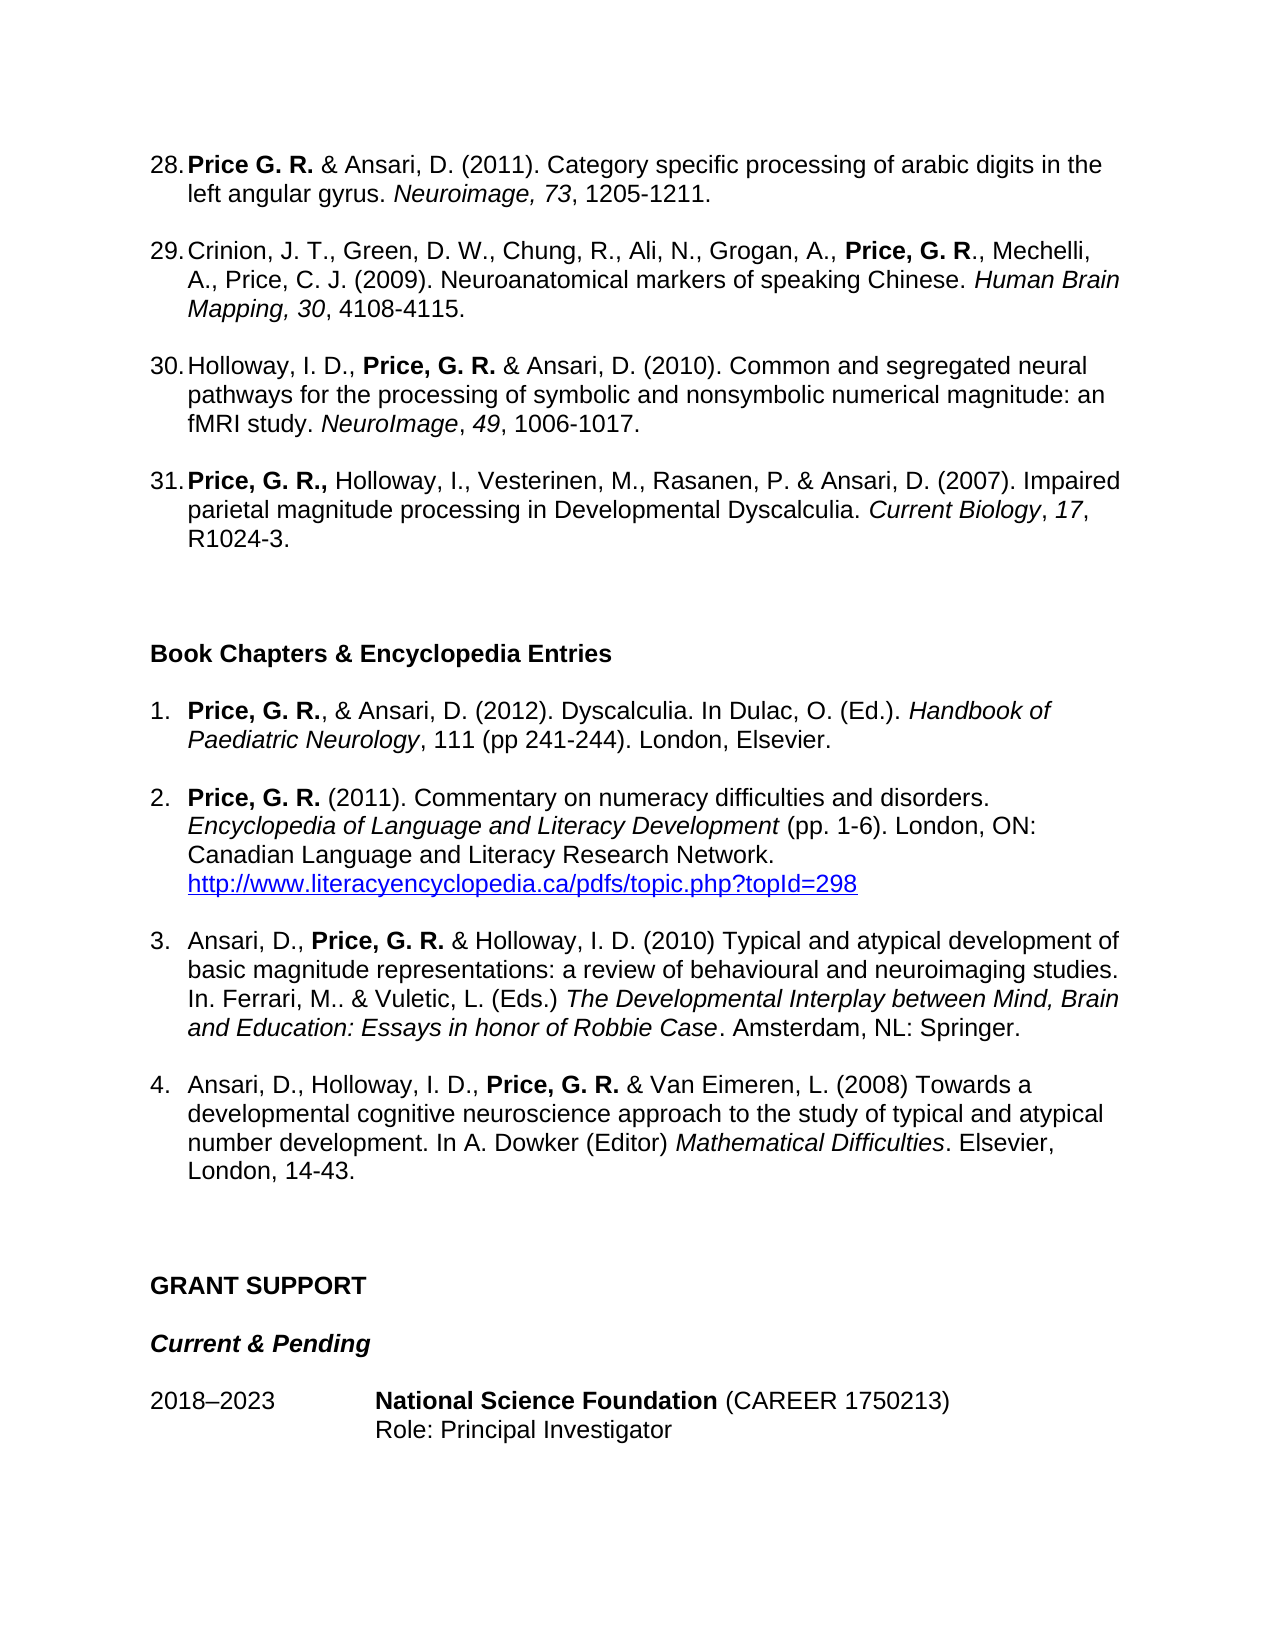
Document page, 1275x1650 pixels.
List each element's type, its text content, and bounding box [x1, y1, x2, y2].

list Ansari, D., Price, G. R. & Holloway, I. D. (2010) Typical and atypical development of basic magnitude representations: a review of behavioural and neuroimaging studies. In. Ferrari, M.. & Vuletic, L. (Eds.) The Developmental Interplay between Mind, Brain and Education: Essays in honor of Robbie Case. Amsterdam, NL: Springer. [150, 926, 1125, 1041]
text Book Chapters & Encyclopedia Entries [150, 639, 1125, 667]
list Price, G. R., Holloway, I., Vesterinen, M., Rasanen, P. & Ansari, D. (2007). Impaired parietal magnitude processing in Developmental Dyscalculia. Current Biology, 17, R1024-3. [150, 466, 1125, 552]
text Role: Principal Investigator [366, 1415, 1125, 1444]
list Price, G. R. (2011). Commentary on numeracy difficulties and disorders. Encyclopedia of Language and Literacy Development (pp. 1-6). London, ON: Canadian Language and Literacy Research Network. http://www.literacyencyclopedia.ca/pdfs/topic.php?topId=298 [150, 782, 1125, 897]
list Price G. R. & Ansari, D. (2011). Category specific processing of arabic digits in the left angular gyrus. Neuroimage, 73, 1205-1211. [150, 150, 1125, 207]
list Price, G. R., & Ansari, D. (2012). Dyscalculia. In Dulac, O. (Ed.). Handbook of Paediatric Neurology, 111 (pp 241-244). London, Elsevier. [150, 696, 1125, 754]
list Holloway, I. D., Price, G. R. & Ansari, D. (2010). Common and segregated neural pathways for the processing of symbolic and nonsymbolic numerical magnitude: an fMRI study. NeuroImage, 49, 1006-1017. [150, 351, 1125, 437]
list Crinion, J. T., Green, D. W., Chung, R., Ali, N., Grogan, A., Price, G. R., Mechelli, A., Price, C. J. (2009). Neuroanatomical markers of speaking Chinese. Human Brain Mapping, 30, 4108-4115. [150, 236, 1125, 322]
text Current & Pending [150, 1329, 1125, 1357]
text 2018–2023 National Science Foundation (CAREER 1750213) [150, 1386, 1125, 1415]
text GRANT SUPPORT [150, 1271, 1125, 1300]
list Ansari, D., Holloway, I. D., Price, G. R. & Van Eimeren, L. (2008) Towards a developmental cognitive neuroscience approach to the study of typical and atypical number development. In A. Dowker (Editor) Mathematical Difficulties. Elsevier, London, 14-43. [150, 1070, 1125, 1185]
